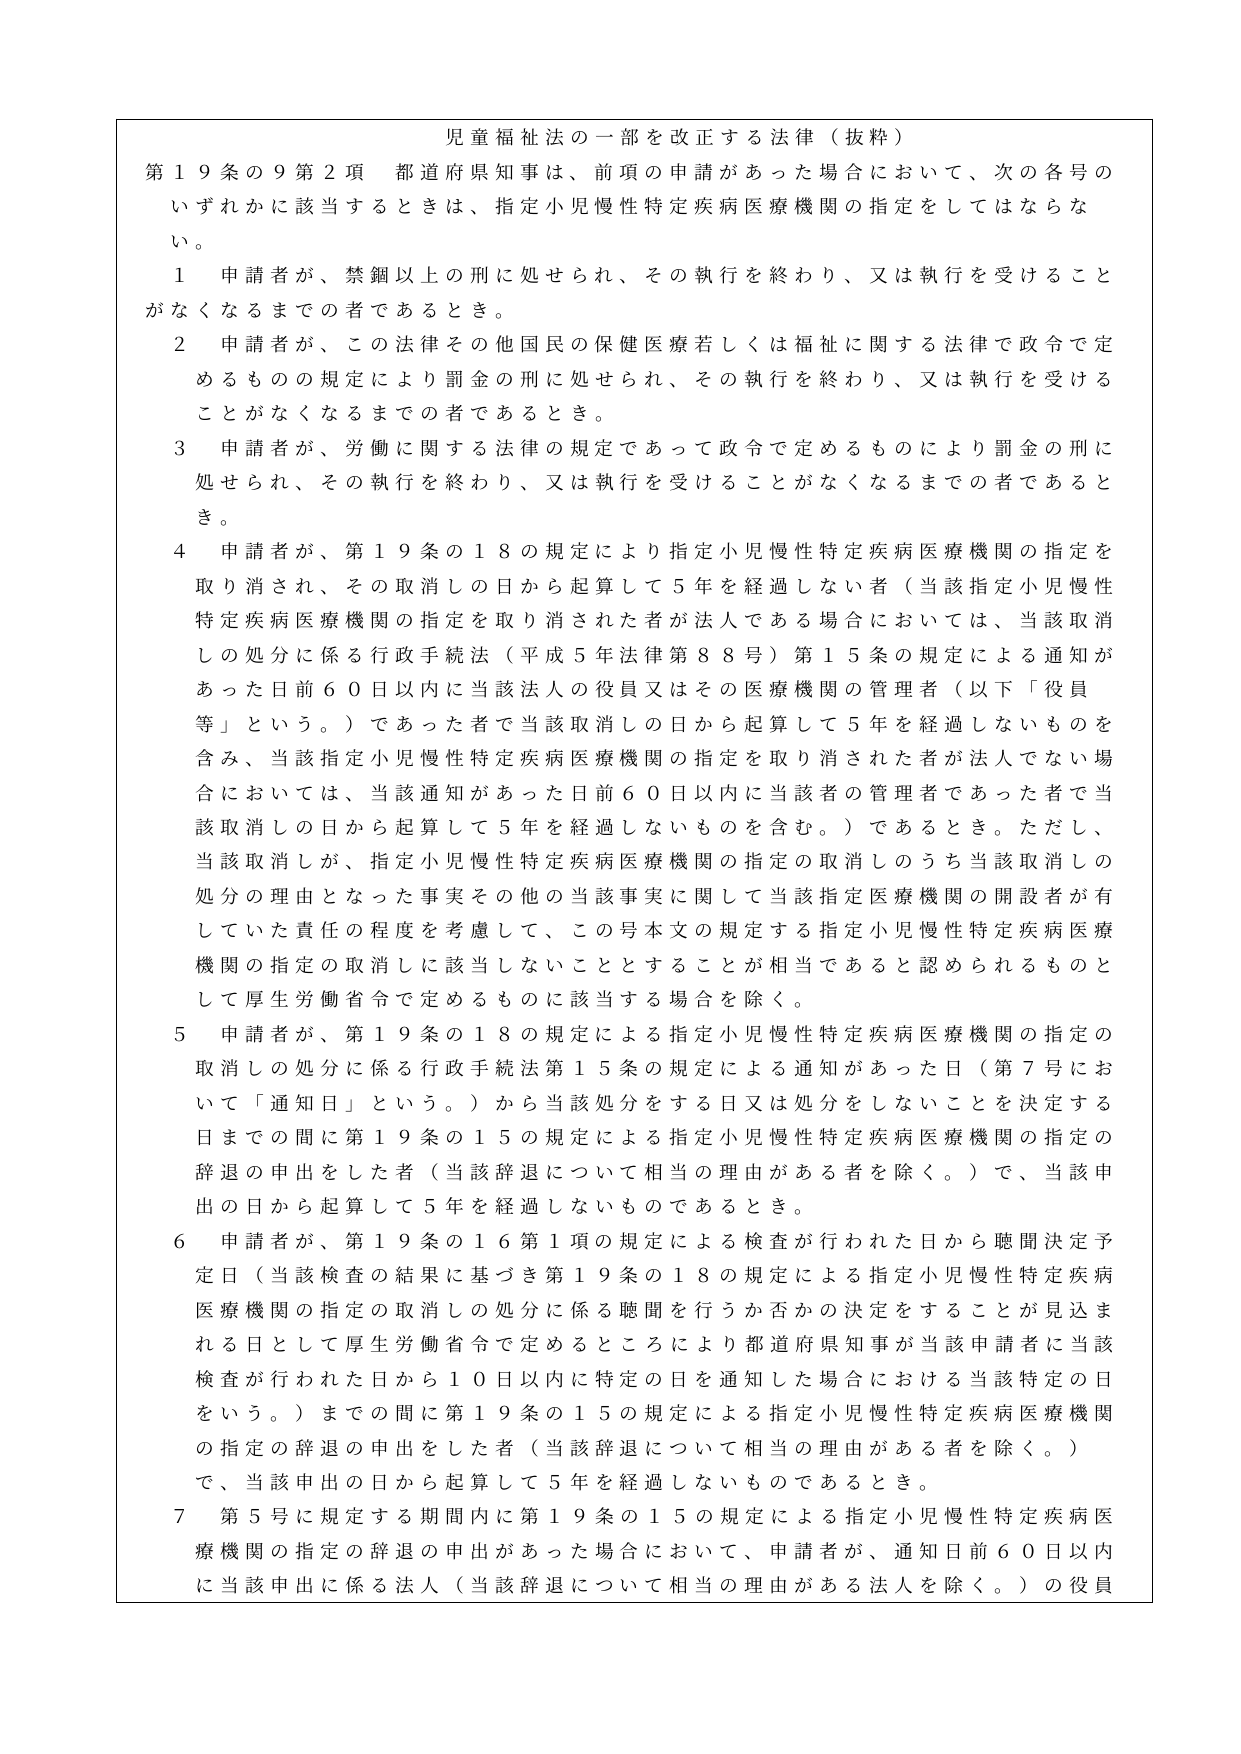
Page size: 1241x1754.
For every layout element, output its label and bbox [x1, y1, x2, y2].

table_header [117, 120, 1152, 1602]
